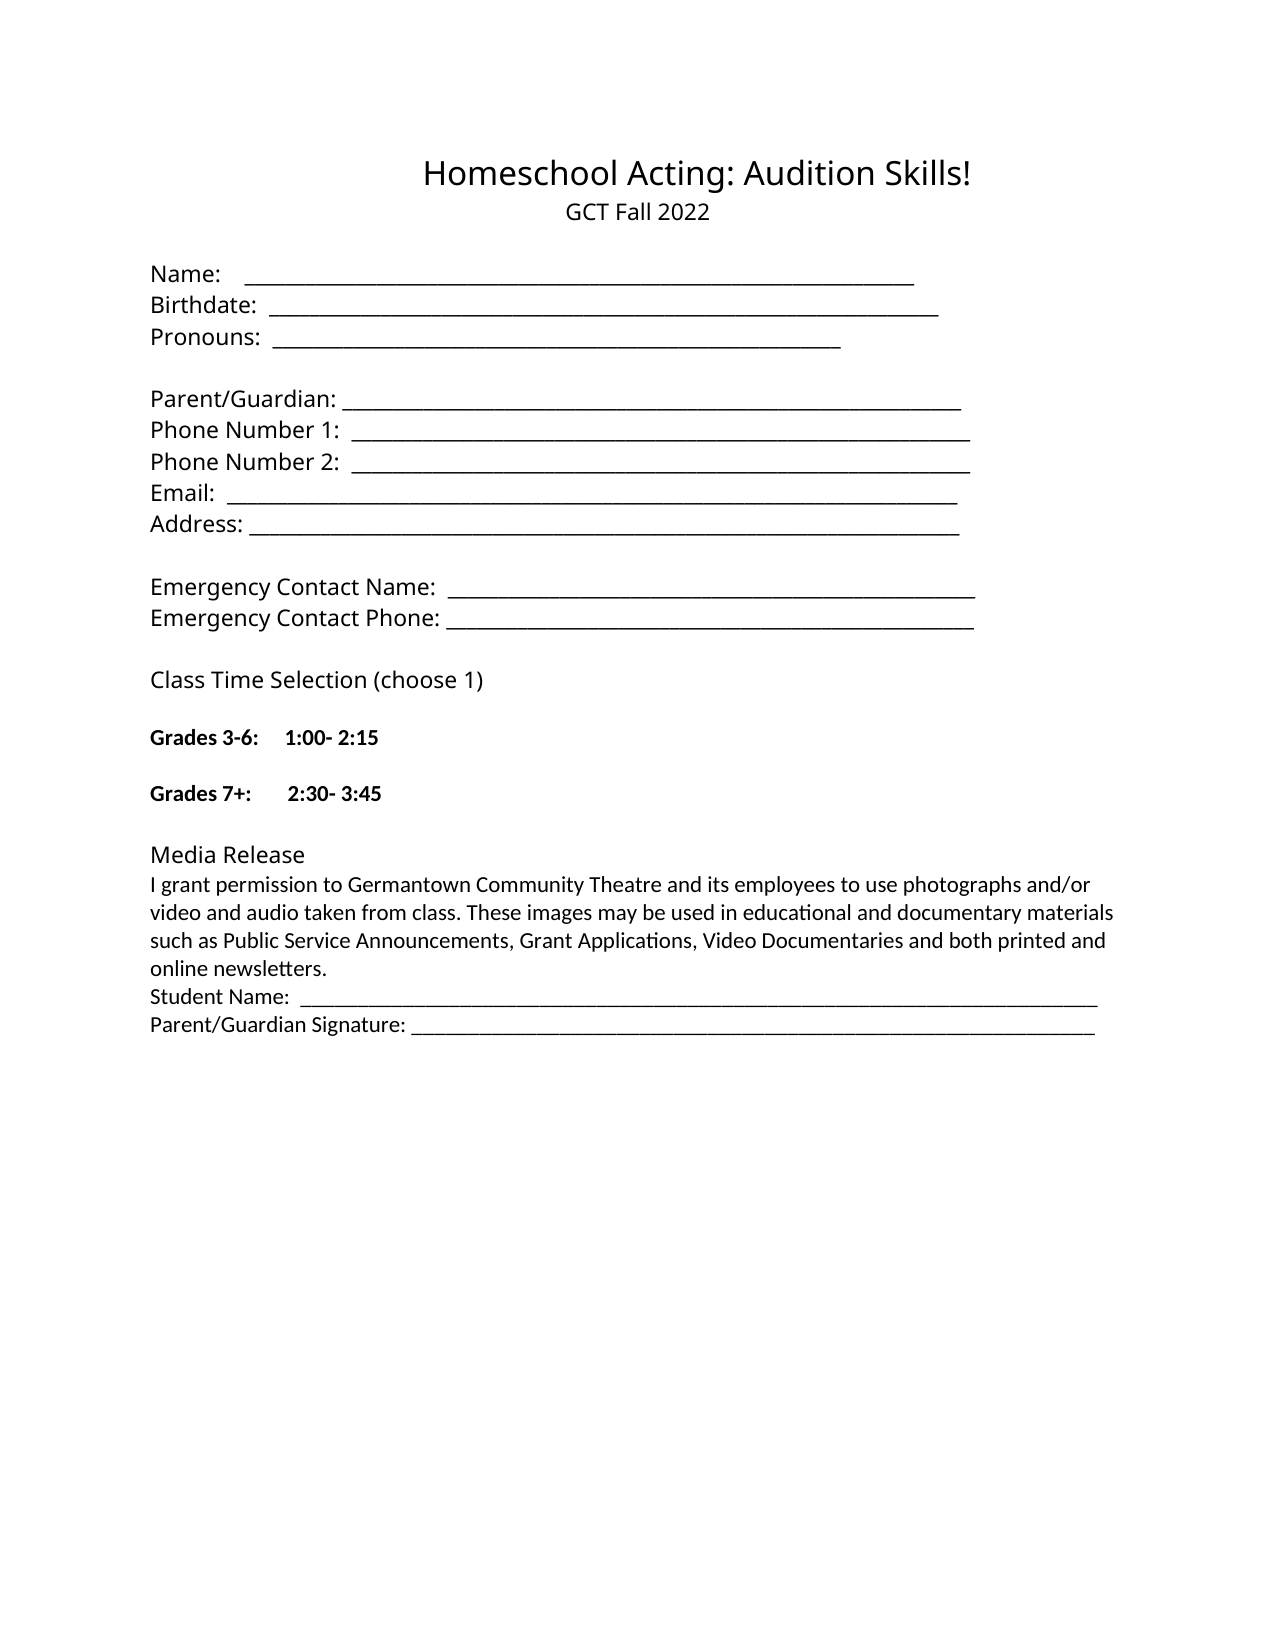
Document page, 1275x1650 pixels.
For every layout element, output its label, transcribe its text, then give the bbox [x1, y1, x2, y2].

text Phone Number 1: _____________________________________________________________ [150, 414, 1125, 445]
text Parent/Guardian Signature: ____________________________________________________________ [150, 1010, 1125, 1038]
text Parent/Guardian: _____________________________________________________________ [150, 383, 1125, 414]
text GCT Fall 2022 [150, 195, 1125, 227]
text Grades 3-6: 1:00- 2:15 [150, 723, 1125, 751]
text Email: ________________________________________________________________________ [150, 477, 1125, 508]
text Birthdate: __________________________________________________________________ [150, 289, 1125, 320]
text Phone Number 2: _____________________________________________________________ [150, 445, 1125, 477]
text Grades 7+: 2:30- 3:45 [150, 779, 1125, 807]
text Media Release [150, 839, 1125, 870]
text Class Time Selection (choose 1) [150, 664, 1125, 695]
text Emergency Contact Name: ____________________________________________________ [150, 570, 1125, 602]
text Address: ______________________________________________________________________ [150, 508, 1125, 539]
text Emergency Contact Phone: ____________________________________________________ [150, 602, 1125, 633]
text Name: __________________________________________________________________ [150, 258, 1125, 289]
text I grant permission to Germantown Community Theatre and its employees to use photographs and/or video and audio taken from class. These images may be used in educational and documentary materials such as Public Service Announcements, Grant Applications, Video Documentaries and both printed and online newsletters. [150, 870, 1125, 982]
text Student Name: ______________________________________________________________________ [150, 982, 1125, 1010]
text Pronouns: ________________________________________________________ [150, 320, 1125, 352]
text Homeschool Acting: Audition Skills! [150, 150, 1125, 195]
